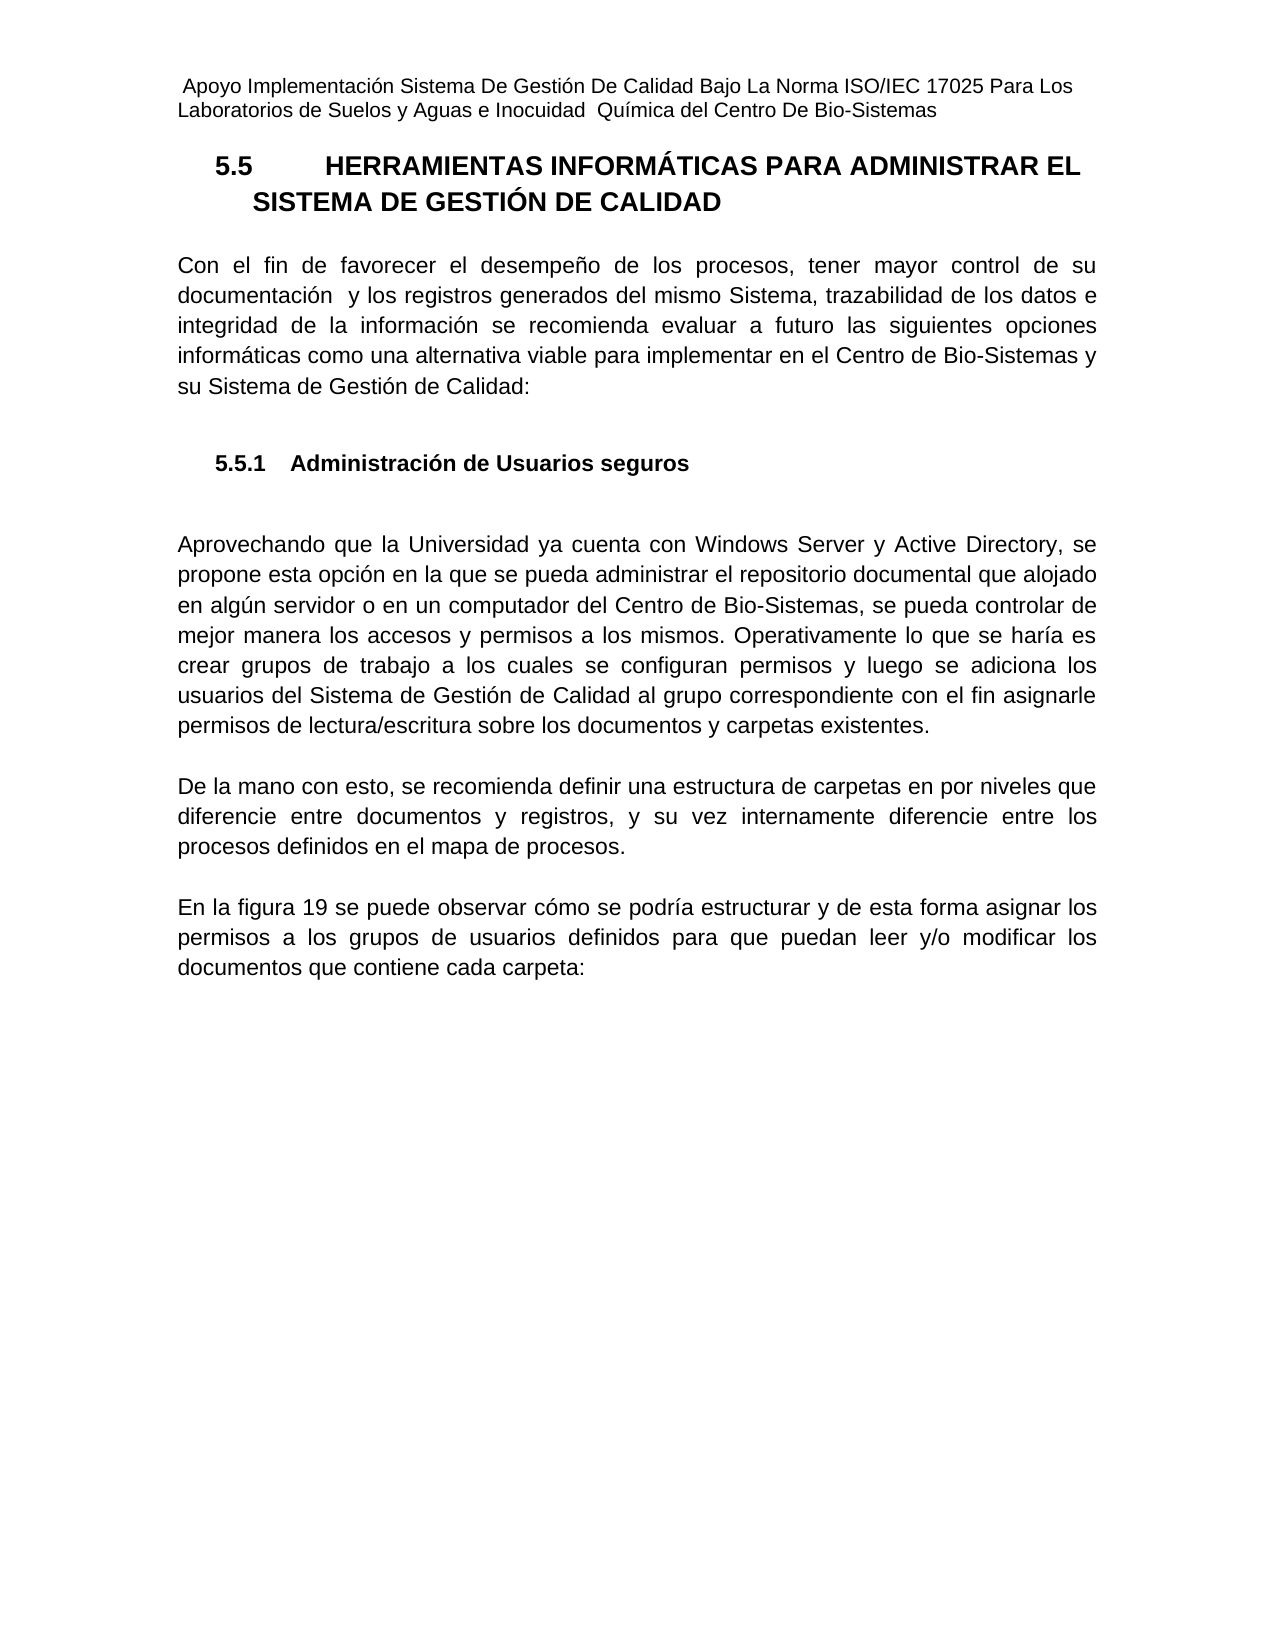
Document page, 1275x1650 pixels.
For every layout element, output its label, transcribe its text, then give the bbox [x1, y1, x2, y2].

list De la mano con esto, se recomienda definir una estructura de carpetas en por niveles que diferencie entre documentos y registros, y su vez internamente diferencie entre los procesos definidos en el mapa de procesos. [177, 773, 1098, 860]
subtitle Administración de Usuarios seguros [215, 450, 1098, 476]
list En la figura 19 se puede observar cómo se podría estructurar y de esta forma asignar los permisos a los grupos de usuarios definidos para que puedan leer y/o modificar los documentos que contiene cada carpeta: [177, 894, 1098, 981]
list Con el fin de favorecer el desempeño de los procesos, tener mayor control de su documentación y los registros generados del mismo Sistema, trazabilidad de los datos e integridad de la información se recomienda evaluar a futuro las siguientes opciones informáticas como una alternativa viable para implementar en el Centro de Bio-Sistemas y su Sistema de Gestión de Calidad: [177, 252, 1098, 399]
list Aprovechando que la Universidad ya cuenta con Windows Server y Active Directory, se propone esta opción en la que se pueda administrar el repositorio documental que alojado en algún servidor o en un computador del Centro de Bio-Sistemas, se pueda controlar de mejor manera los accesos y permisos a los mismos. Operativamente lo que se haría es crear grupos de trabajo a los cuales se configuran permisos y luego se adiciona los usuarios del Sistema de Gestión de Calidad al grupo correspondiente con el fin asignarle permisos de lectura/escritura sobre los documentos y carpetas existentes. [177, 531, 1098, 739]
subtitle HERRAMIENTAS INFORMÁTICAS PARA ADMINISTRAR EL SISTEMA DE GESTIÓN DE CALIDAD [215, 150, 1098, 217]
